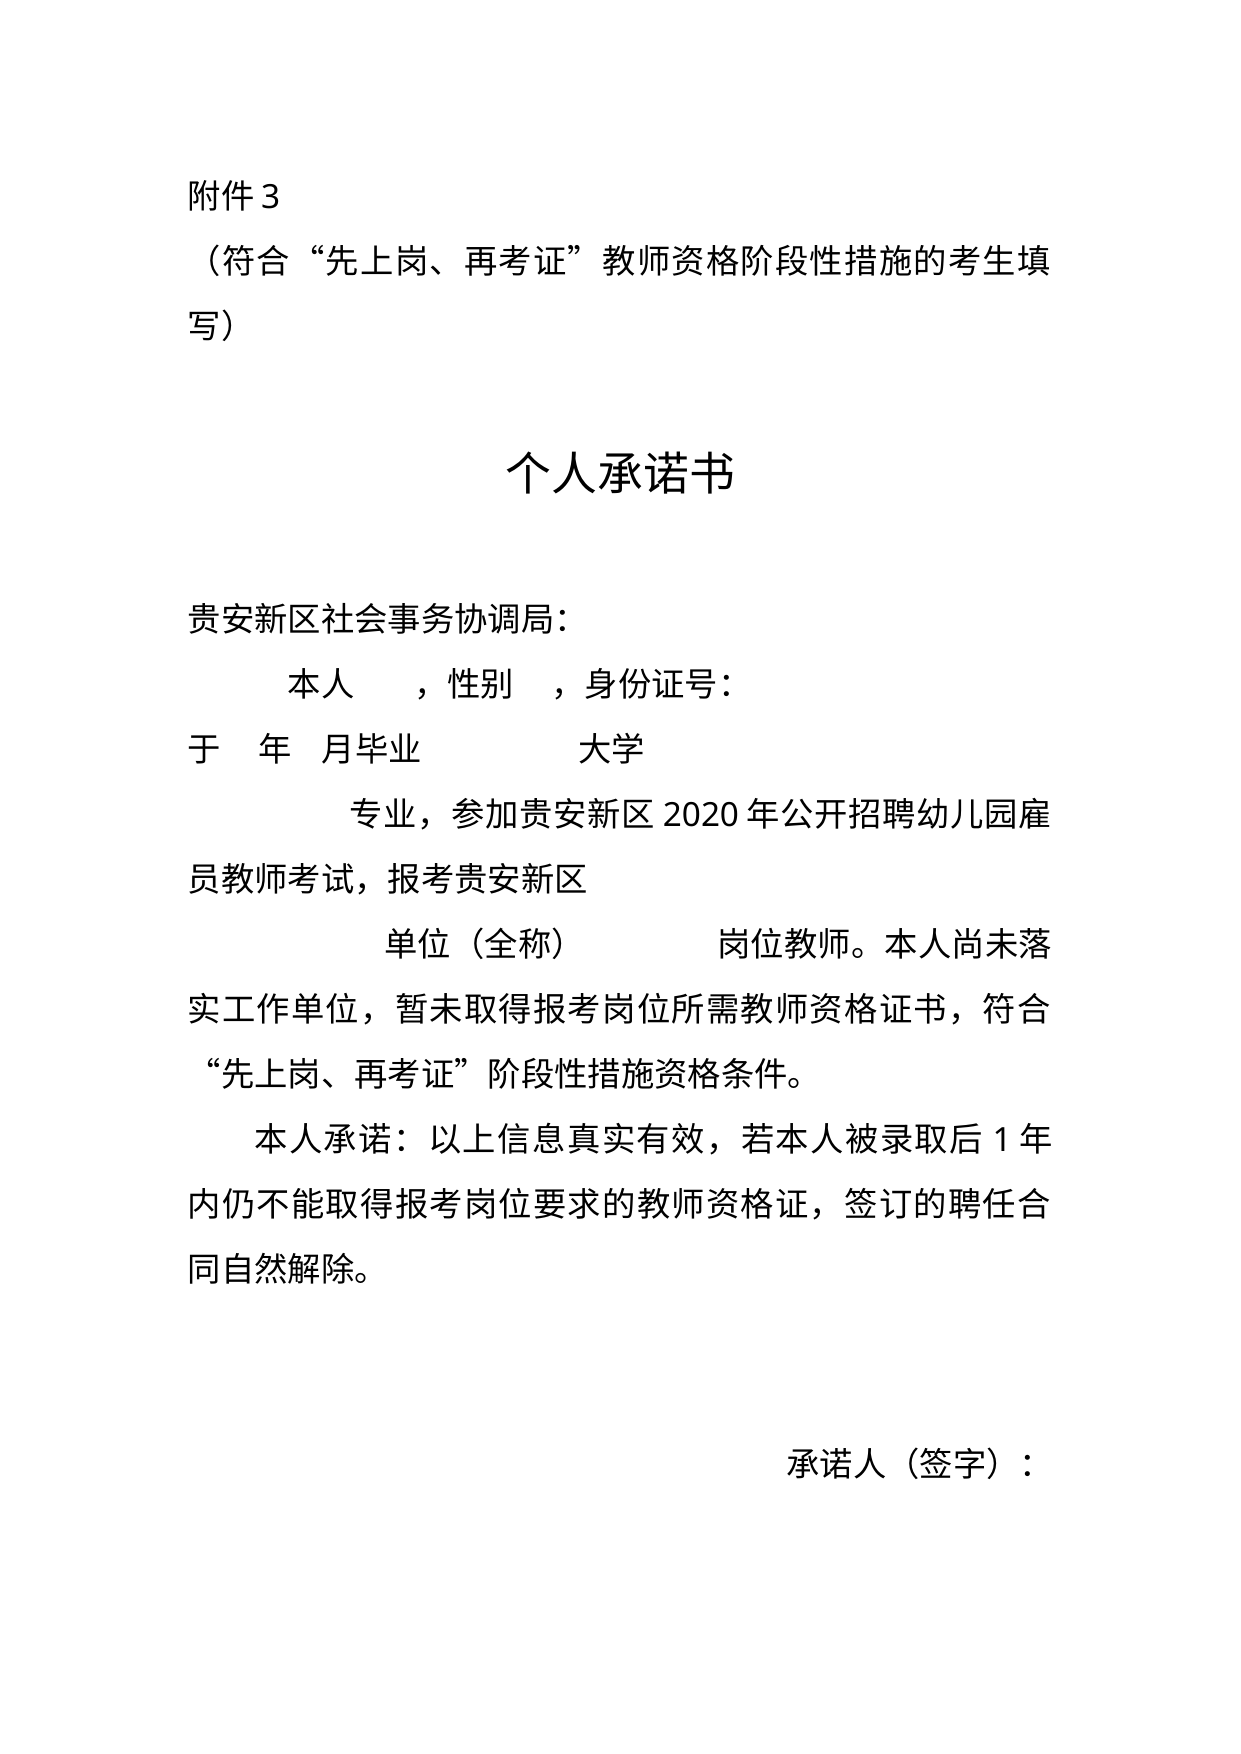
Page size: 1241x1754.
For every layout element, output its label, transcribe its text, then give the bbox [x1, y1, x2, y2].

text 贵安新区社会事务协调局： [187, 584, 1053, 649]
text （符合“先上岗、再考证”教师资格阶段性措施的考生填写） [187, 227, 1053, 357]
text 于 年 月毕业 大学 [187, 714, 1053, 779]
text 本人 ，性别 ，身份证号： [187, 649, 1053, 714]
text 附件3 [187, 162, 1053, 227]
text 专业，参加贵安新区2020年公开招聘幼儿园雇员教师考试，报考贵安新区 [187, 779, 1053, 909]
text 承诺人（签字）： [187, 1429, 1053, 1494]
text 单位（全称） 岗位教师。本人尚未落实工作单位，暂未取得报考岗位所需教师资格证书，符合“先上岗、再考证”阶段性措施资格条件。 [187, 909, 1053, 1104]
text 个人承诺书 [187, 422, 1053, 519]
text 本人承诺：以上信息真实有效，若本人被录取后1年内仍不能取得报考岗位要求的教师资格证，签订的聘任合同自然解除。 [187, 1104, 1053, 1299]
